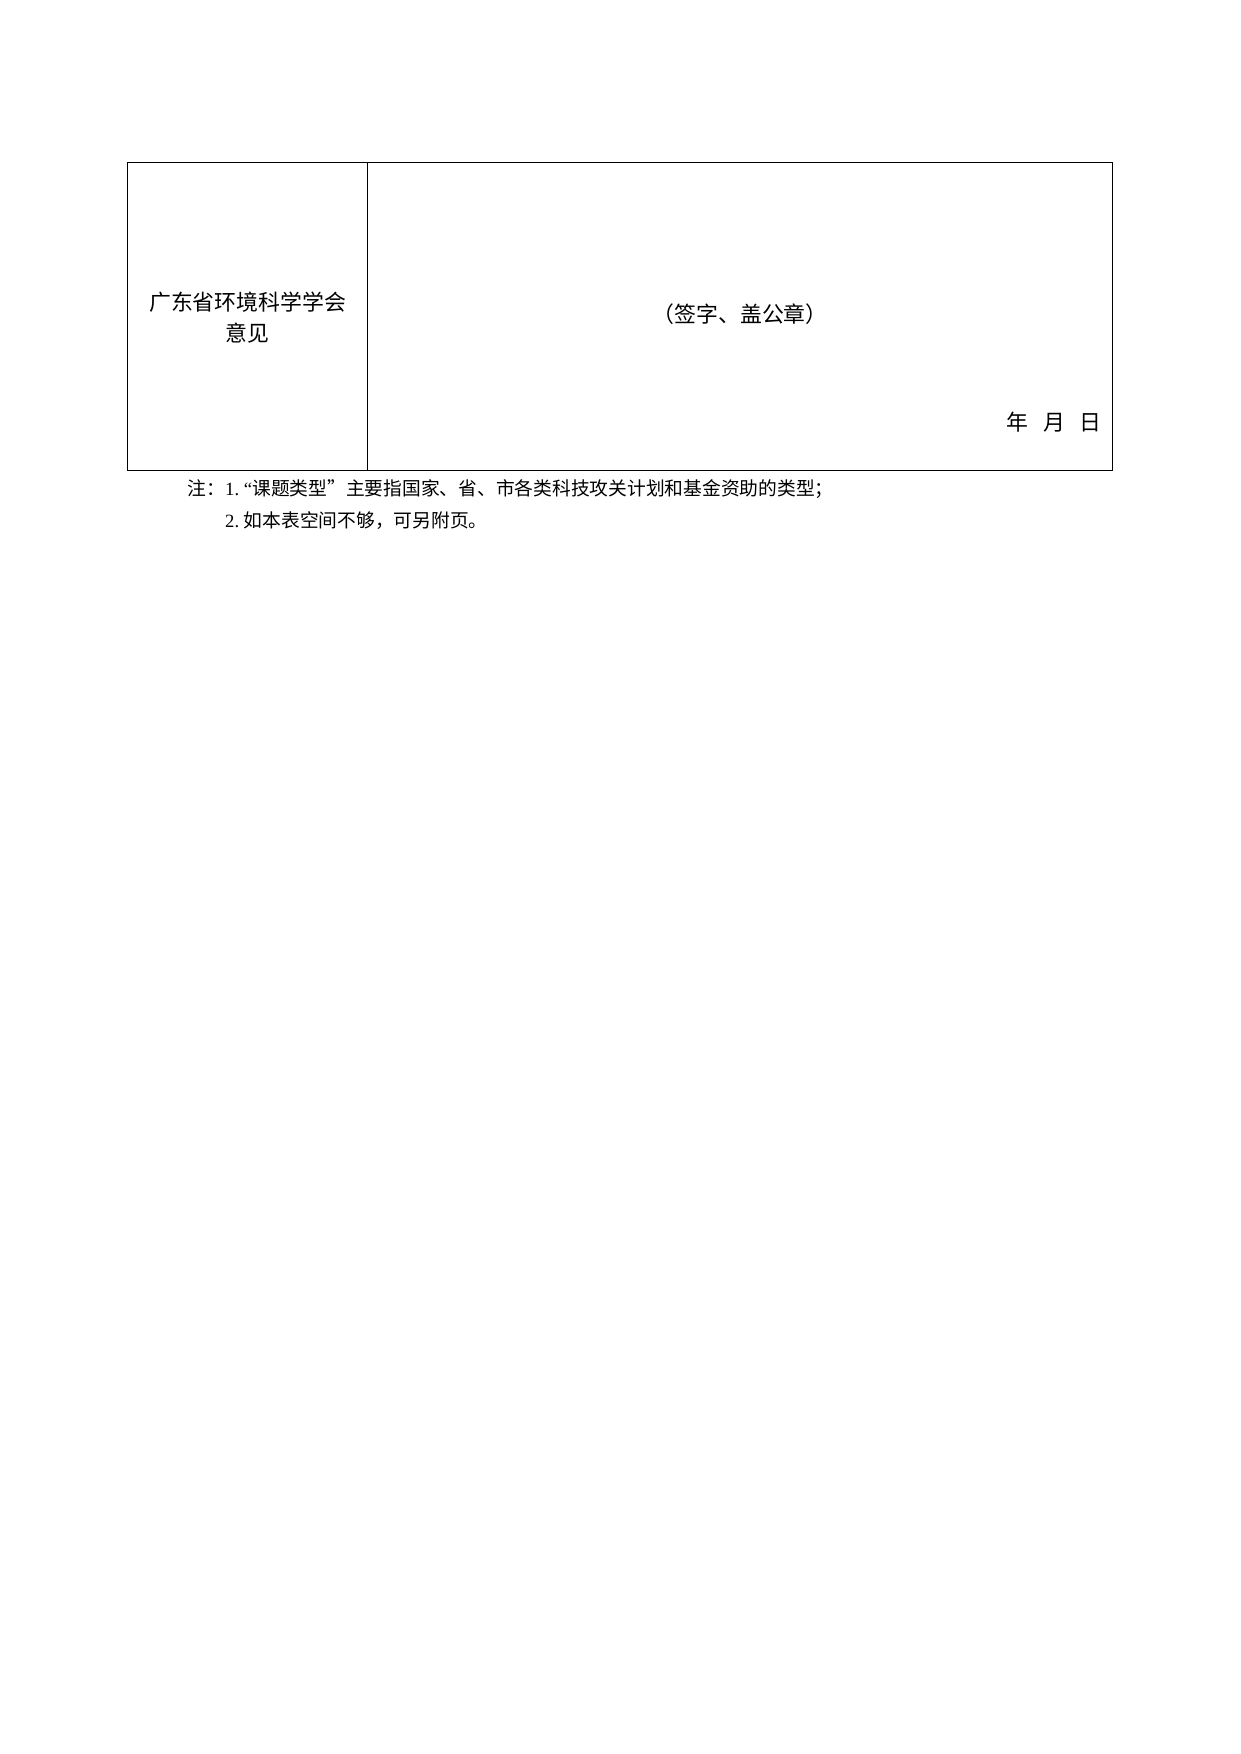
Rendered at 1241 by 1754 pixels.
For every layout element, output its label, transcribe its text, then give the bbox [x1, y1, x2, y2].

text 注：1. “课题类型”主要指国家、省、市各类科技攻关计划和基金资助的类型； [187, 471, 1053, 503]
table_cell 广东省环境科学学会意见 [128, 163, 367, 470]
text 2. 如本表空间不够，可另附页。 [187, 503, 1053, 536]
table_cell （签字、盖公章） 年 月 日 [368, 163, 1112, 470]
